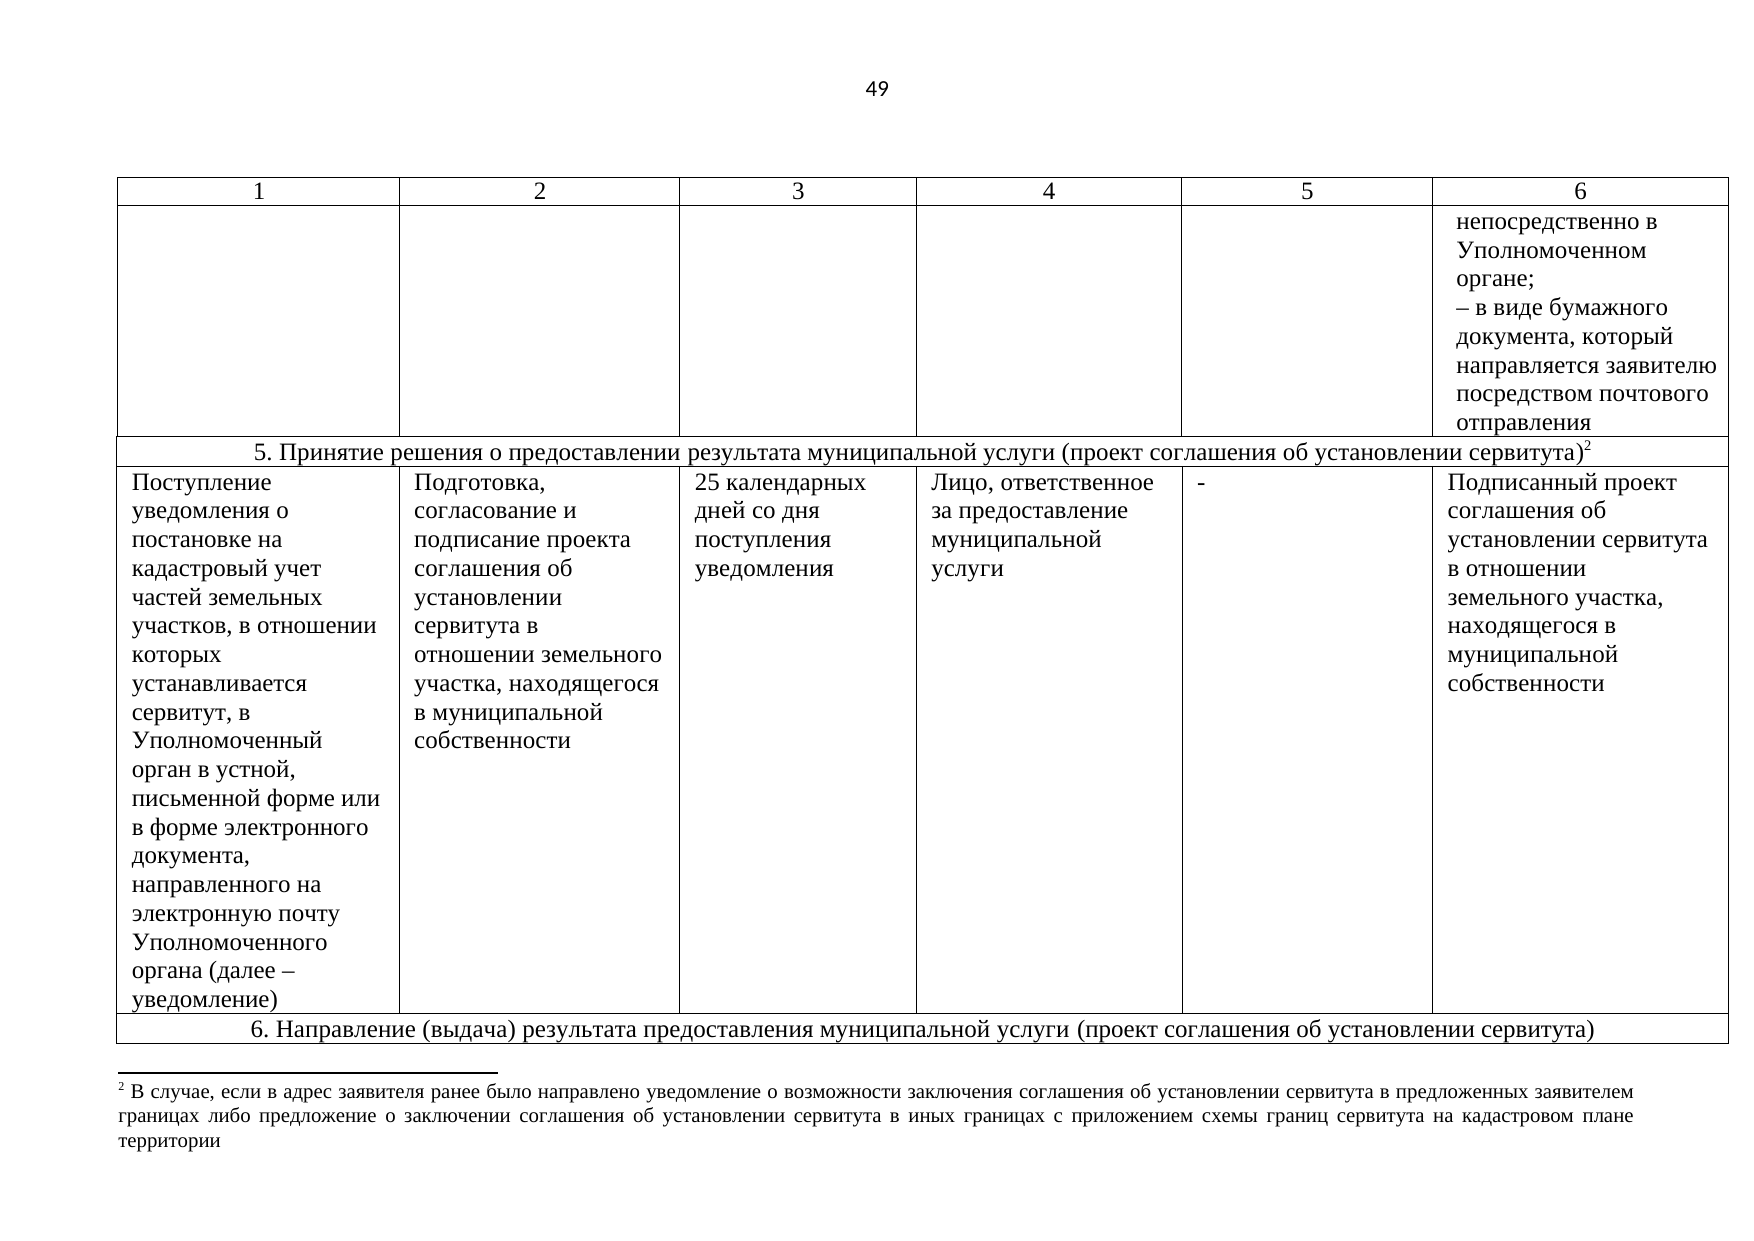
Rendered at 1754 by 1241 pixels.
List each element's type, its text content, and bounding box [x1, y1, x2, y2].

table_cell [917, 206, 1181, 436]
table_header 4 [917, 178, 1181, 205]
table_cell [400, 206, 679, 436]
table_header 5 [1182, 178, 1432, 205]
table_cell - [1183, 467, 1432, 1013]
table_cell Подготовка, согласование и подписание проекта соглашения об установлении сервитута в отношении земельного участка, находящегося в муниципальной собственности [400, 467, 679, 1013]
table_cell Поступление уведомления о постановке на кадастровый учет частей земельных участков, в отношении которых устанавливается сервитут, в Уполномоченный орган в устной, письменной форме или в форме электронного документа, направленного на электронную почту Уполномоченного органа (далее – уведомление) [117, 467, 399, 1013]
table_cell - [1182, 206, 1432, 436]
table_header 3 [680, 178, 916, 205]
table_cell Подписанный проект соглашения об установлении сервитута в отношении земельного участка, находящегося в муниципальной собственности [1433, 467, 1728, 1013]
table_cell Лицо, ответственное за предоставление муниципальной услуги [917, 467, 1182, 1013]
table_header 1 [118, 178, 399, 205]
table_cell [118, 206, 399, 436]
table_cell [1433, 206, 1728, 436]
table_cell 5. Принятие решения о предоставлении результата муниципальной услуги (проект соглашения об установлении сервитута) [117, 437, 1728, 466]
table_header 2 [400, 178, 679, 205]
table_cell 25 календарных дней со дня поступления уведомления [680, 467, 916, 1013]
table_header 6 [1433, 178, 1728, 205]
table_cell 6. Направление (выдача) результата предоставления муниципальной услуги (проект соглашения об установлении сервитута) [117, 1014, 1728, 1043]
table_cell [680, 206, 916, 436]
